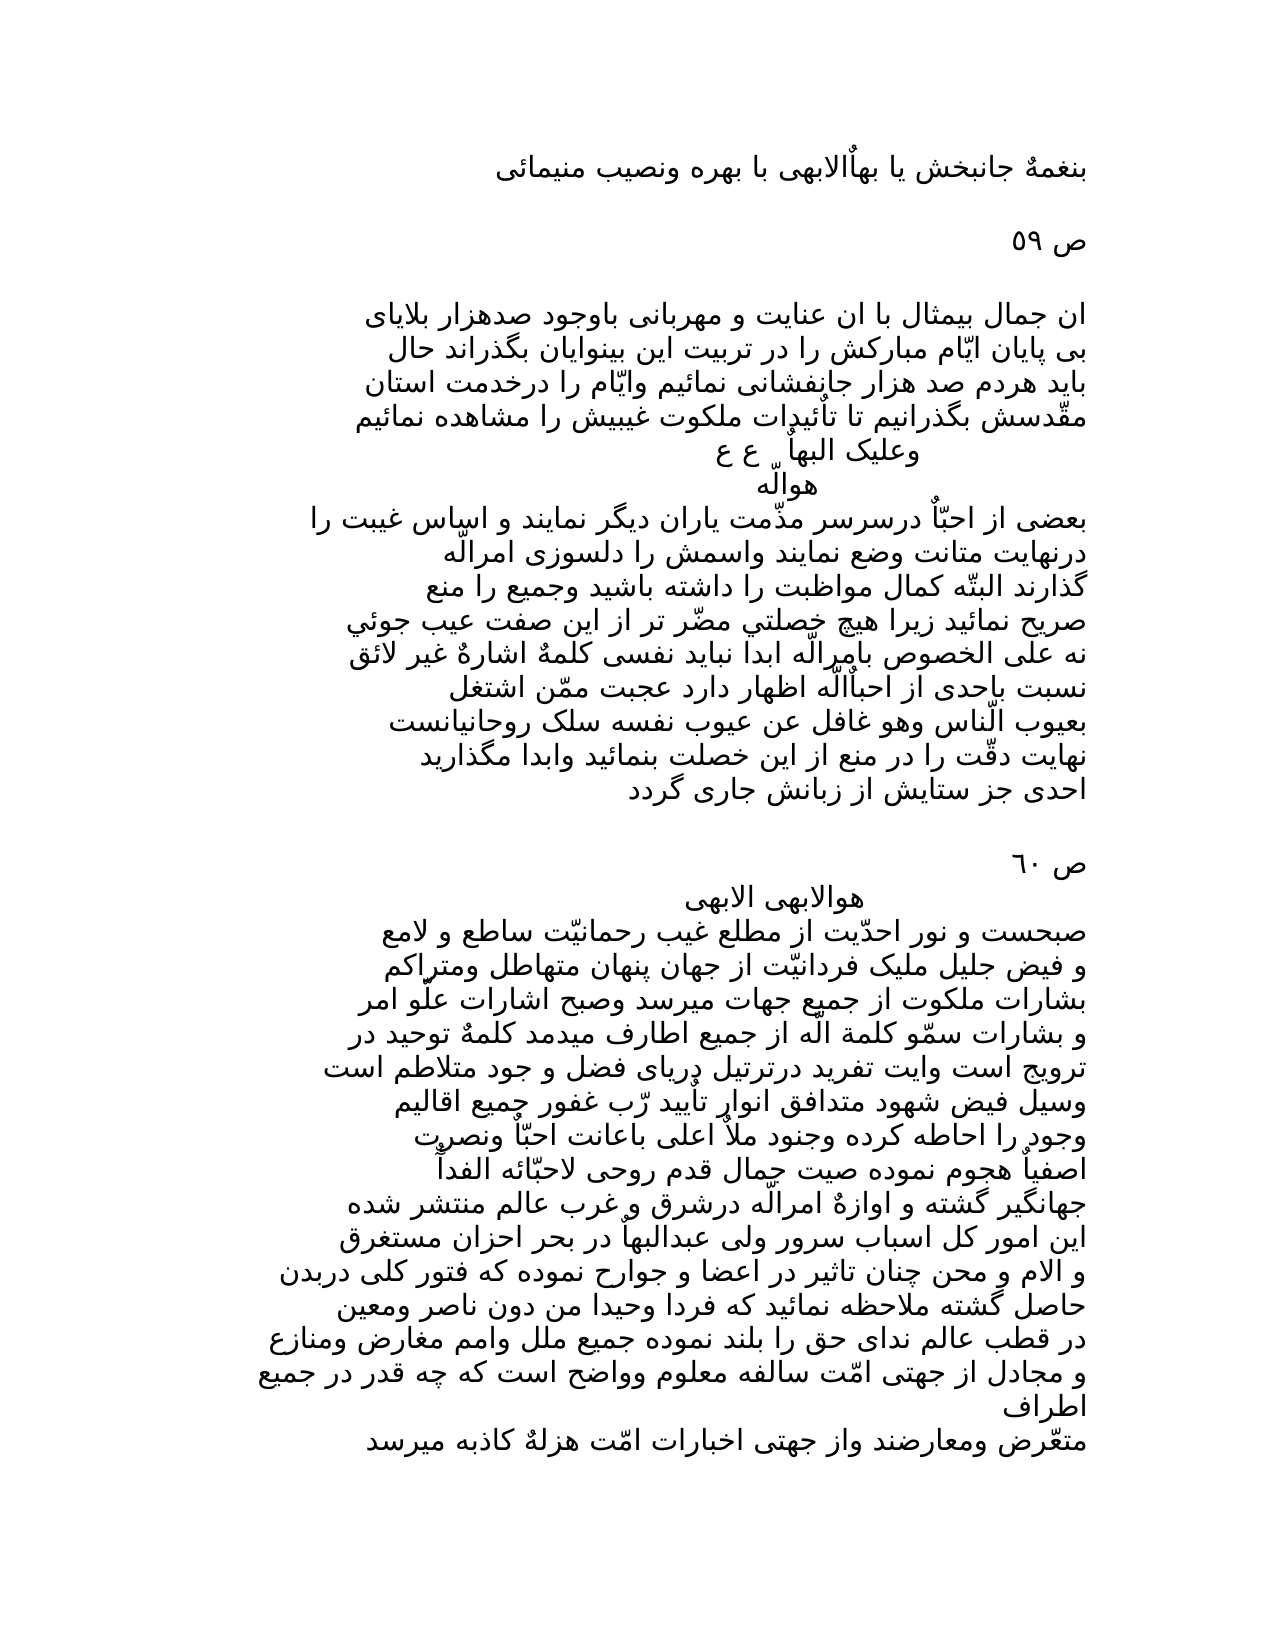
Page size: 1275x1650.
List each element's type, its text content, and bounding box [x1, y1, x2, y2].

text بشارات ملکوت از جميع جهات ميرسد وصبح اشارات علّو امر [187, 982, 1087, 1016]
text وسيل فيض شهود متدافق انوار تاٌييد رّب غفور جميع اقاليم [187, 1084, 1087, 1118]
text بنغمهٌ جانبخش يا بهاٌالابهی با بهره ونصيب منيمائی [187, 150, 1087, 184]
text بی پايان ايّام مبارکش را در تربيت اين بينوايان بگذراند حال [187, 331, 1087, 365]
text بعيوب الّناس وهو غافل عن عيوب نفسه سلک روحانيانست [187, 705, 1087, 739]
text ص ٦٠ [187, 846, 1087, 880]
text اين امور کل اسباب سرور ولی عبدالبهاٌ در بحر احزان مستغرق [187, 1220, 1087, 1254]
text و فيض جليل مليک فردانيّت از جهان پنهان متهاطل ومتراکم [187, 948, 1087, 982]
text وجود را احاطه کرده وجنود ملاٌ اعلی باعانت احبّاٌ ونصرت [187, 1118, 1087, 1152]
text نسبت باحدی از احباٌالّه اظهار دارد عجبت ممّن اشتغل [187, 671, 1087, 705]
text ص ٥٩ [187, 224, 1087, 258]
text جهانگير گشته و اوازهٌ امرالّه درشرق و غرب عالم منتشر شده [187, 1186, 1087, 1220]
text حاصل گشته ملاحظه نمائيد که فردا وحيدا من دون ناصر ومعين [187, 1288, 1087, 1322]
text درنهايت متانت وضع نمايند واسمش را دلسوزی امرالّه [187, 535, 1087, 569]
text در قطب عالم ندای حق را بلند نموده جميع ملل وامم مغارض ومنازع [187, 1322, 1087, 1356]
text گذارند البتّه کمال مواظبت را داشته باشيد وجميع را منع [187, 569, 1087, 603]
text ان جمال بيمثال با ان عنايت و مهربانی باوجود صدهزار بلايای [187, 297, 1087, 331]
text بايد هردم صد هزار جانفشانی نمائيم وايّام را درخدمت استان [187, 365, 1087, 399]
text و الام و محن چنان تاثير در اعضا و جوارح نموده که فتور کلی دربدن [187, 1254, 1087, 1288]
text نهايت دقّت را در منع از اين خصلت بنمائيد وابدا مگذاريد [187, 739, 1087, 773]
text احدی جز ستايش از زبانش جاری گردد [187, 773, 1087, 807]
text هوالّه [187, 467, 1087, 501]
text و بشارات سمّو کلمة الّه از جميع اطارف ميدمد کلمهٌ توحيد در [187, 1016, 1087, 1050]
text متعّرض ومعارضند واز جهتی اخبارات امّت هزلهٌ کاذبه ميرسد [187, 1424, 1087, 1458]
text ترويج است وايت تفريد درترتيل دريای فضل و جود متلاطم است [187, 1050, 1087, 1084]
text اصفياٌ هجوم نموده صيت جمال قدم روحی لاحبّائه الفدآٌ [187, 1152, 1087, 1186]
text نه علی الخصوص بامرالّه ابدا نبايد نفسی کلمهٌ اشارهٌ غير لائق [187, 637, 1087, 671]
text وعليک البهاٌ ع ع [187, 433, 1087, 467]
text صبحست و نور احدّيت از مطلع غيب رحمانيّت ساطع و لامع [187, 914, 1087, 948]
text و مجادل از جهتی امّت سالفه معلوم وواضح است که چه قدر در جميع اطراف [187, 1356, 1087, 1424]
text بعضی از احبّاٌ درسرسر مذّمت ياران ديگر نمايند و اساس غيبت را [187, 501, 1087, 535]
text صريح نمائيد زيرا هيچ خصلتي مضّر تر از اين صفت عيب جوئي [187, 603, 1087, 637]
text مقّدسش بگذرانيم تا تاٌئيدات ملکوت غيبيش را مشاهده نمائيم [187, 399, 1087, 433]
text هوالابهی الابهی [187, 880, 1087, 914]
